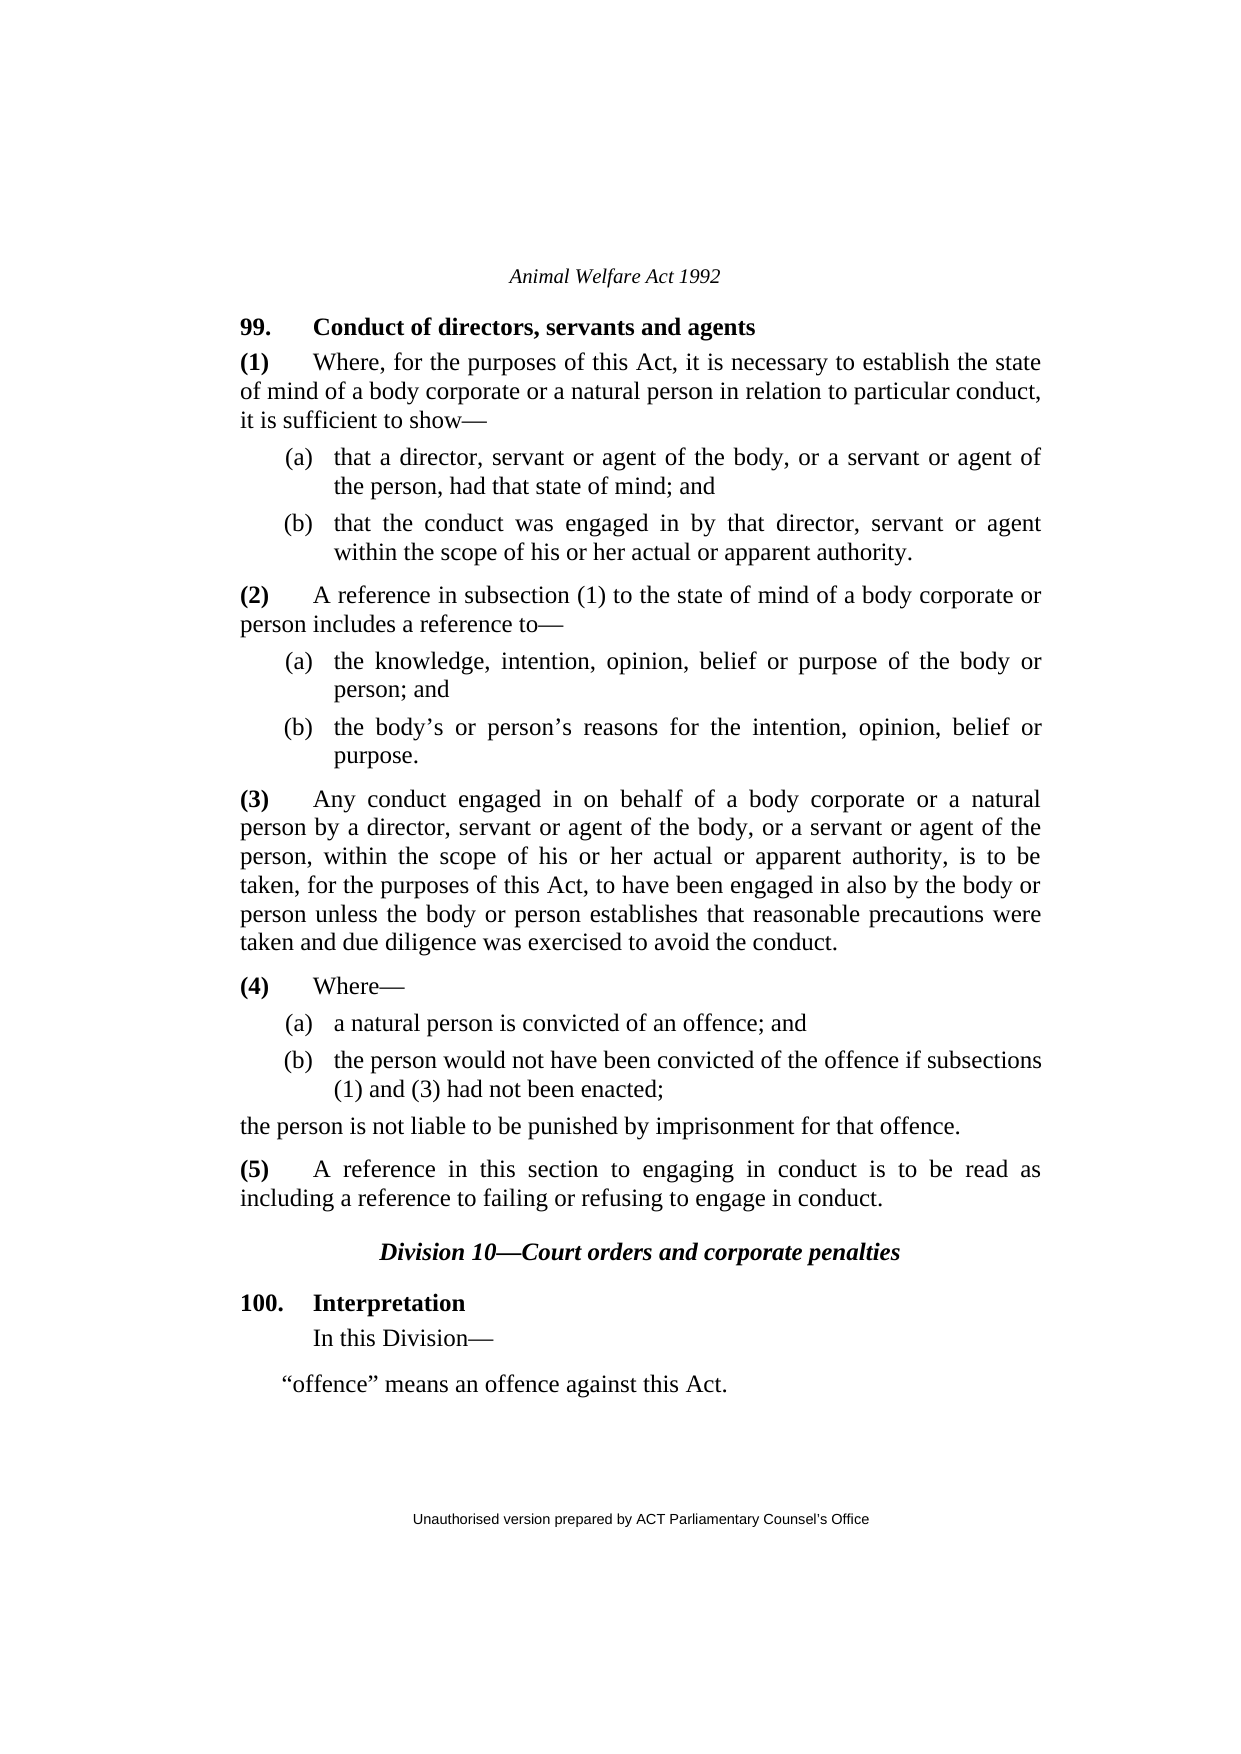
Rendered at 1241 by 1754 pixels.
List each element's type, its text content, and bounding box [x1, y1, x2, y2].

text (2) A reference in subsection (1) to the state of mind of a body corporate or person includes a reference to— [240, 580, 1042, 637]
text (b) that the conduct was engaged in by that director, servant or agent within the scope of his or her actual or apparent authority. [240, 508, 1042, 565]
text (a) the knowledge, intention, opinion, belief or purpose of the body or person; and [240, 646, 1042, 703]
text (4) Where— [240, 971, 1042, 999]
text (b) the body’s or person’s reasons for the intention, opinion, belief or purpose. [240, 712, 1042, 769]
text (3) Any conduct engaged in on behalf of a body corporate or a natural person by a director, servant or agent of the body, or a servant or agent of the person, within the scope of his or her actual or apparent authority, is to be taken, for the purposes of this Act, to have been engaged in also by the body or person unless the body or person establishes that reasonable precautions were taken and due diligence was exercised to avoid the conduct. [240, 784, 1042, 956]
text (1) Where, for the purposes of this Act, it is necessary to establish the state of mind of a body corporate or a natural person in relation to particular conduct, it is sufficient to show— [240, 347, 1042, 434]
text 100. Interpretation [240, 1288, 1042, 1317]
text the person is not liable to be punished by imprisonment for that offence. [240, 1111, 1042, 1139]
text (a) that a director, servant or agent of the body, or a servant or agent of the person, had that state of mind; and [240, 442, 1042, 499]
text In this Division— [240, 1323, 1042, 1352]
text 99. Conduct of directors, servants and agents [240, 312, 1042, 341]
text (a) a natural person is convicted of an offence; and [240, 1008, 1042, 1037]
text “offence” means an offence against this Act. [281, 1369, 1042, 1397]
text Division 10—Court orders and corporate penalties [240, 1237, 1042, 1265]
text (b) the person would not have been convicted of the offence if subsections (1) and (3) had not been enacted; [240, 1045, 1042, 1102]
text (5) A reference in this section to engaging in conduct is to be read as including a reference to failing or refusing to engage in conduct. [240, 1154, 1042, 1212]
